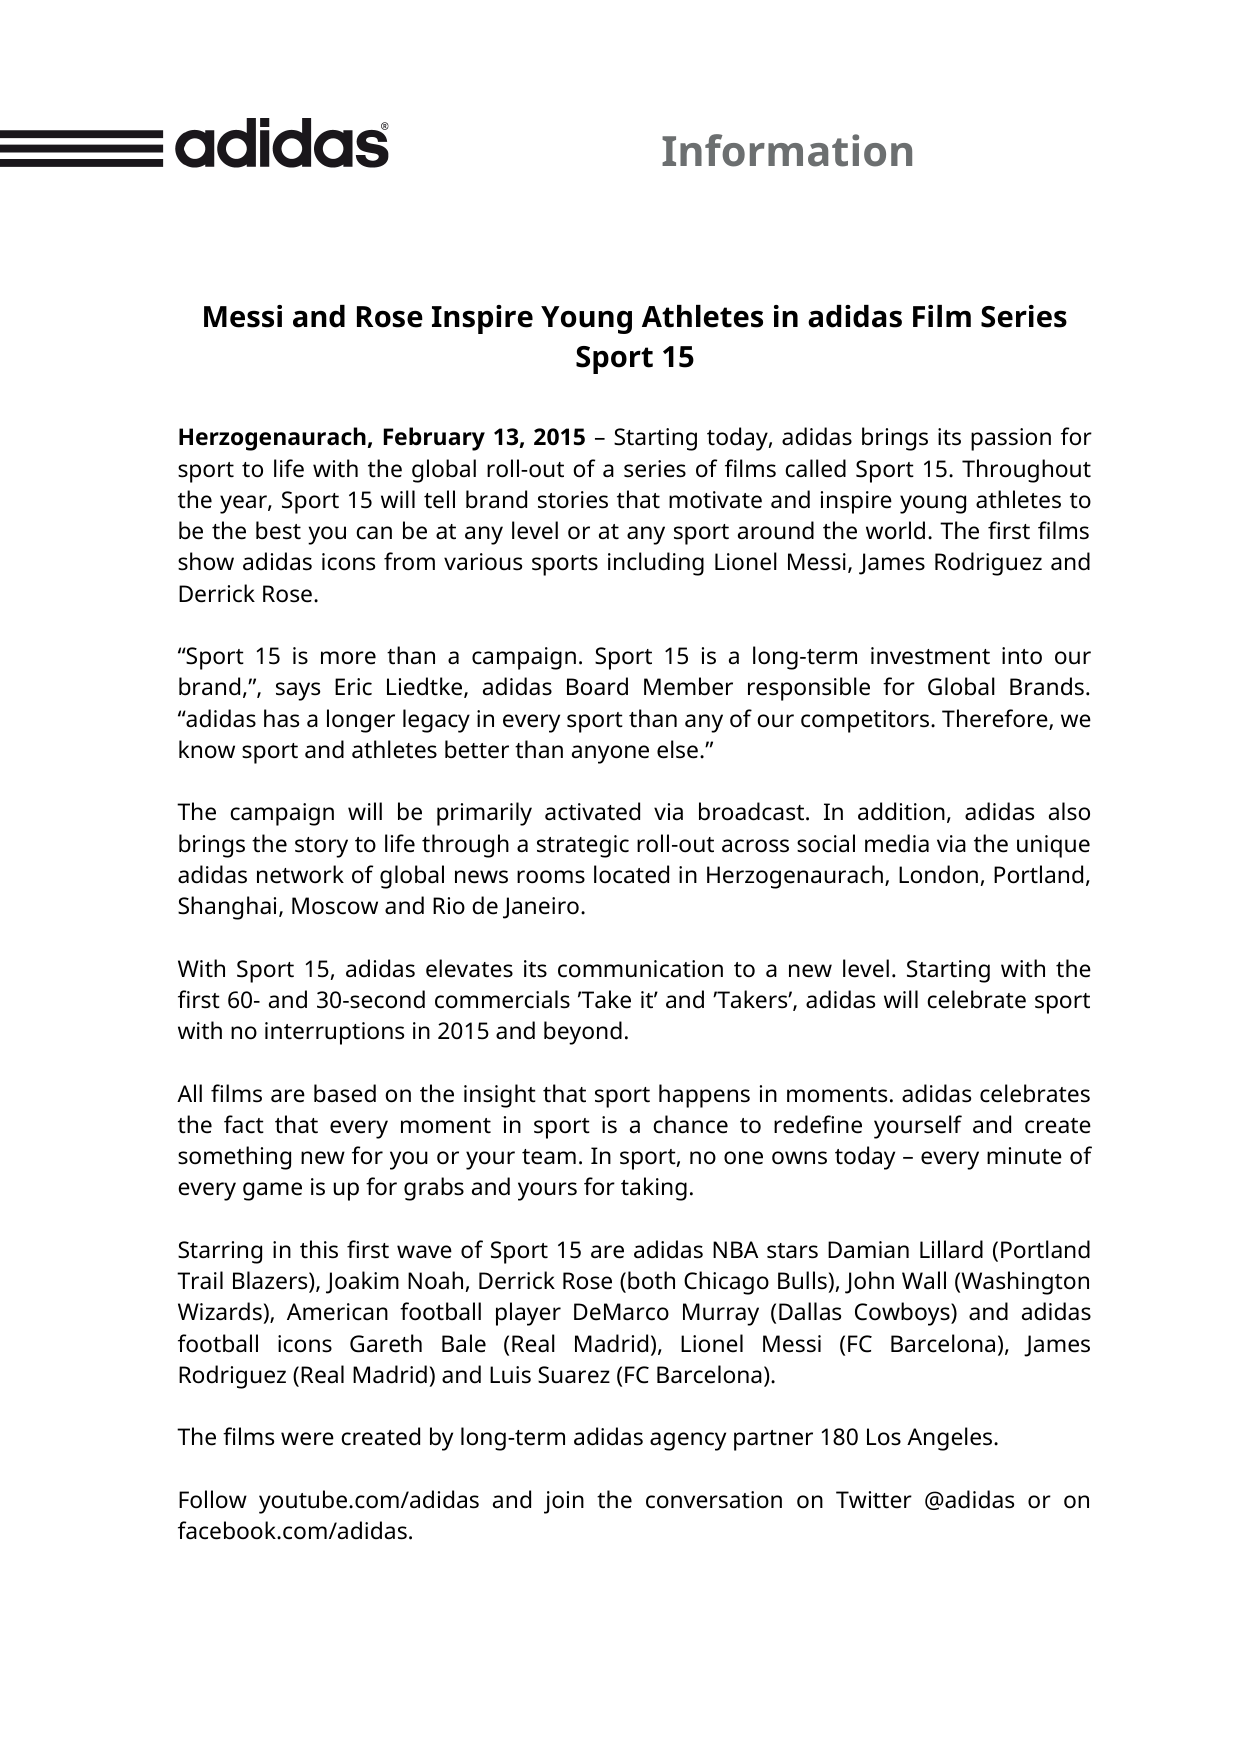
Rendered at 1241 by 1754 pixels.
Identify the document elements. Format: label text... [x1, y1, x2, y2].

picture [0, 118, 389, 168]
text Messi and Rose Inspire Young Athletes in adidas Film Series Sport 15 [177, 296, 1092, 376]
text The campaign will be primarily activated via broadcast. In addition, adidas also brings the story to life through a strategic roll-out across social media via the unique adidas network of global news rooms located in Herzogenaurach, London, Portland, Shanghai, Moscow and Rio de Janeiro. [177, 796, 1092, 921]
text “Sport 15 is more than a campaign. Sport 15 is a long-term investment into our brand,”, says Eric Liedtke, adidas Board Member responsible for Global Brands. “adidas has a longer legacy in every sport than any of our competitors. Therefore, we know sport and athletes better than anyone else.” [177, 640, 1092, 765]
text Herzogenaurach, February 13, 2015 – Starting today, adidas brings its passion for sport to life with the global roll-out of a series of films called Sport 15. Throughout the year, Sport 15 will tell brand stories that motivate and inspire young athletes to be the best you can be at any level or at any sport around the world. The first films show adidas icons from various sports including Lionel Messi, James Rodriguez and Derrick Rose. [177, 421, 1092, 609]
text Starring in this first wave of Sport 15 are adidas NBA stars Damian Lillard (Portland Trail Blazers), Joakim Noah, Derrick Rose (both Chicago Bulls), John Wall (Washington Wizards), American football player DeMarco Murray (Dallas Cowboys) and adidas football icons Gareth Bale (Real Madrid), Lionel Messi (FC Barcelona), James Rodriguez (Real Madrid) and Luis Suarez (FC Barcelona). [177, 1234, 1092, 1390]
text Follow youtube.com/adidas and join the conversation on Twitter @adidas or on facebook.com/adidas. [177, 1484, 1092, 1546]
text All films are based on the insight that sport happens in moments. adidas celebrates the fact that every moment in sport is a chance to redefine yourself and create something new for you or your team. In sport, no one owns today – every minute of every game is up for grabs and yours for taking. [177, 1077, 1092, 1202]
text The films were created by long-term adidas agency partner 180 Los Angeles. [177, 1421, 1092, 1452]
text With Sport 15, adidas elevates its communication to a new level. Starting with the first 60- and 30-second commercials ’Take it’ and ’Takers’, adidas will celebrate sport with no interruptions in 2015 and beyond. [177, 952, 1092, 1046]
